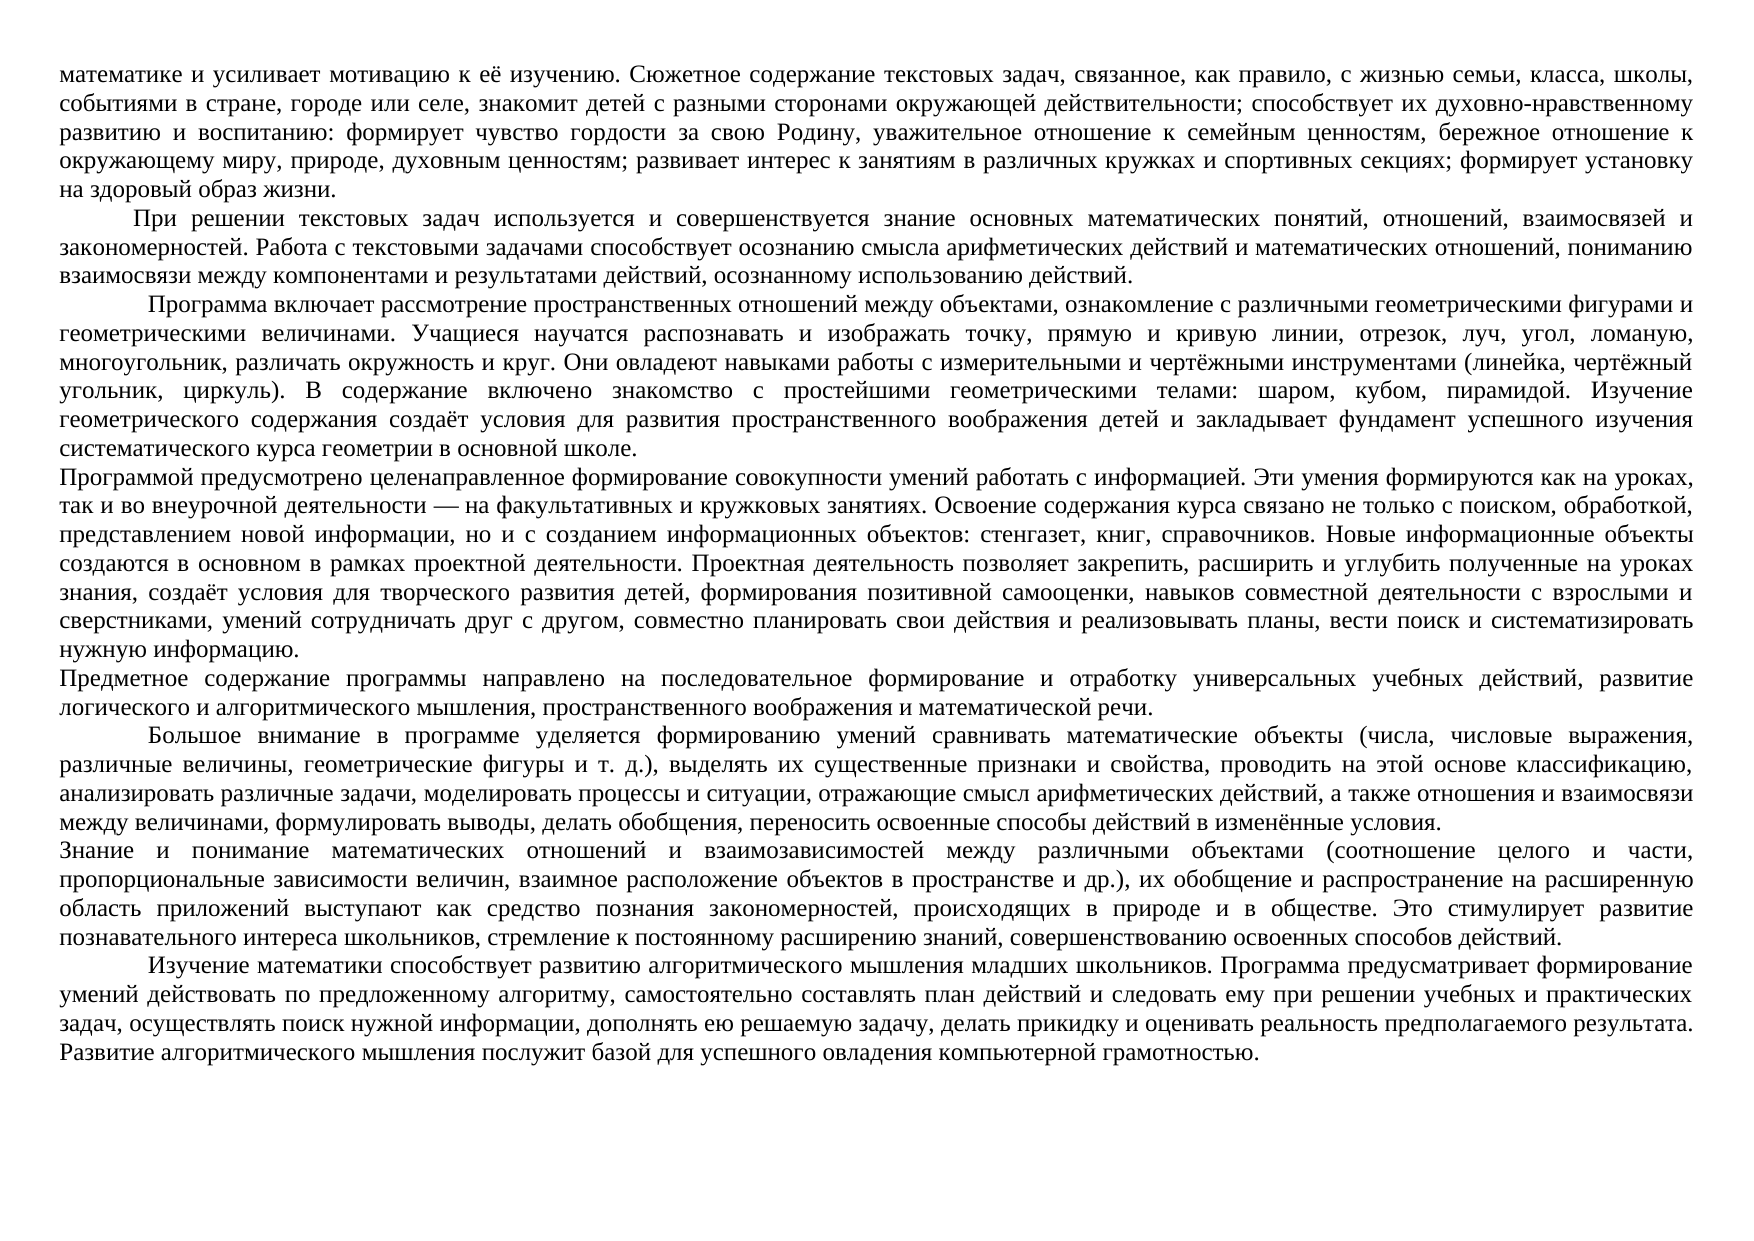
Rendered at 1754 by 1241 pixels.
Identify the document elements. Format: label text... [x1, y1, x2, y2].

text При решении текстовых задач используется и совершенствуется знание основных математических понятий, отношений, взаимосвязей и закономерностей. Работа с текстовыми задачами способствует осознанию смысла арифметических действий и математических отношений, пониманию взаимосвязи между компонентами и результатами действий, осознанному использованию действий. [59, 203, 1695, 289]
text Знание и понимание математических отношений и взаимозависимостей между различными объектами (соотношение целого и части, пропорциональные зависимости величин, взаимное расположение объектов в пространстве и др.), их обобщение и распространение на расширенную область приложений выступают как средство познания закономерностей, происходящих в природе и в обществе. Это стимулирует развитие познавательного интереса школьников, стремление к постоянному расширению знаний, совершенствованию освоенных способов действий. [59, 835, 1695, 950]
text Большое внимание в программе уделяется формированию умений сравнивать математические объекты (числа, числовые выражения, различные величины, геометрические фигуры и т. д.), выделять их существенные признаки и свойства, проводить на этой основе классификацию, анализировать различные задачи, моделировать процессы и ситуации, отражающие смысл арифметических действий, а также отношения и взаимосвязи между величинами, формулировать выводы, делать обобщения, переносить освоенные способы действий в изменённые условия. [59, 720, 1695, 835]
text Программа включает рассмотрение пространственных отношений между объектами, ознакомление с различными геометрическими фигурами и геометрическими величинами. Учащиеся научатся распознавать и изображать точку, прямую и кривую линии, отрезок, луч, угол, ломаную, многоугольник, различать окружность и круг. Они овладеют навыками работы с измерительными и чертёжными инструментами (линейка, чертёжный угольник, циркуль). В содержание включено знакомство с простейшими геометрическими телами: шаром, кубом, пирамидой. Изучение геометрического содержания создаёт условия для развития пространственного воображения детей и закладывает фундамент успешного изучения систематического курса геометрии в основной школе. [59, 289, 1695, 462]
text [59, 59, 1695, 203]
text Программой предусмотрено целенаправленное формирование совокупности умений работать с информацией. Эти умения формируются как на уроках, так и во внеурочной деятельности — на факультативных и кружковых занятиях. Освоение содержания курса связано не только с поиском, обработкой, представлением новой информации, но и с созданием информационных объектов: стенгазет, книг, справочников. Новые информационные объекты создаются в основном в рамках проектной деятельности. Проектная деятельность позволяет закрепить, расширить и углубить полученные на уроках знания, создаёт условия для творческого развития детей, формирования позитивной самооценки, навыков совместной деятельности с взрослыми и сверстниками, умений сотрудничать друг с другом, совместно планировать свои действия и реализовывать планы, вести поиск и систематизировать нужную информацию. [59, 462, 1695, 663]
text Предметное содержание программы направлено на последовательное формирование и отработку универсальных учебных действий, развитие логического и алгоритмического мышления, пространственного воображения и математической речи. [59, 663, 1695, 720]
text Изучение математики способствует развитию алгоритмического мышления младших школьников. Программа предусматривает формирование умений действовать по предложенному алгоритму, самостоятельно составлять план действий и следовать ему при решении учебных и практических задач, осуществлять поиск нужной информации, дополнять ею решаемую задачу, делать прикидку и оценивать реальность предполагаемого результата. Развитие алгоритмического мышления послужит базой для успешного овладения компьютерной грамотностью. [59, 950, 1695, 1065]
